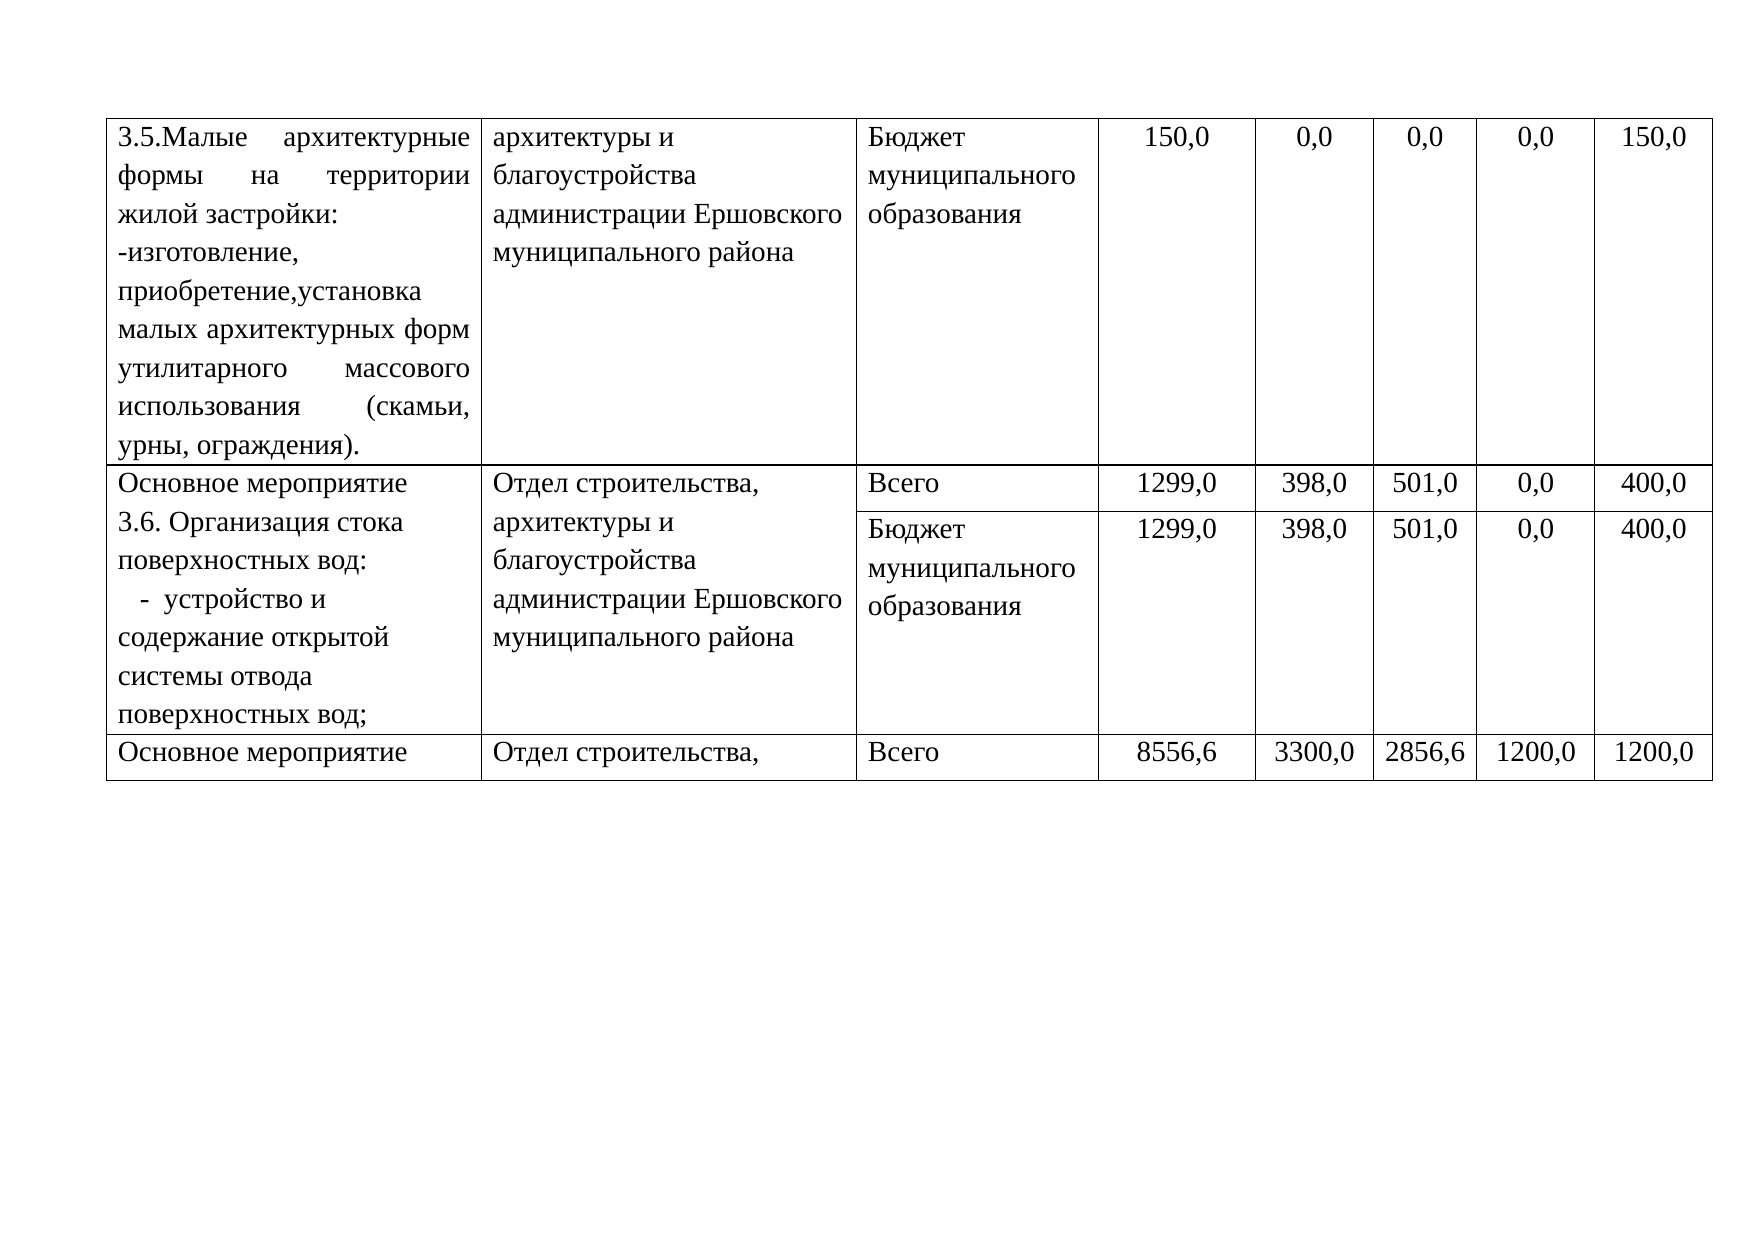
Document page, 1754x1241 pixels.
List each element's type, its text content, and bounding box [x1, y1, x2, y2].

table_cell 8556,6 [1099, 735, 1255, 779]
table_cell Всего [857, 735, 1098, 779]
table_cell 0,0 [1256, 119, 1373, 464]
table_cell 1299,0 [1099, 512, 1255, 734]
table_cell Бюджет муниципального образования [857, 512, 1098, 734]
table_cell Отдел строительства, архитектуры и благоустройства администрации Ершовского муниципального района [482, 466, 856, 734]
table_cell Отдел строительства, архитектуры и благоустройства администрации Ершовского муниципального района [482, 735, 856, 779]
table_cell 400,0 [1595, 466, 1712, 511]
table_cell 0,0 [1477, 512, 1594, 734]
table_cell 1200,0 [1595, 735, 1712, 779]
table_cell 150,0 [1099, 119, 1255, 464]
table_cell Бюджет муниципального образования [857, 119, 1098, 464]
table_cell 398,0 [1256, 512, 1373, 734]
table_cell 501,0 [1374, 512, 1476, 734]
table_cell 3300,0 [1256, 735, 1373, 779]
table_cell Отдел строительства, архитектуры и благоустройства администрации Ершовского муниципального района [482, 119, 856, 464]
table_cell 400,0 [1595, 512, 1712, 734]
table_cell 0,0 [1477, 466, 1594, 511]
table_cell 0,0 [1374, 119, 1476, 464]
table_cell 2856,6 [1374, 735, 1476, 779]
table_cell 1299,0 [1099, 466, 1255, 511]
table_cell Основное мероприятие 3.6. Организация стока поверхностных вод: - устройство и содержание открытой системы отвода поверхностных вод; [107, 466, 481, 734]
table_cell 0,0 [1477, 119, 1594, 464]
table_cell 398,0 [1256, 466, 1373, 511]
table_cell Основное мероприятие 3.5.Малые архитектурные формы на территории жилой застройки: -изготовление, приобретение,установка малых архитектурных форм утилитарного массового использования (скамьи, урны, ограждения). [107, 119, 481, 464]
table_cell 501,0 [1374, 466, 1476, 511]
table_cell Всего [857, 466, 1098, 511]
table_cell 1200,0 [1477, 735, 1594, 779]
table_cell 150,0 [1595, 119, 1712, 464]
